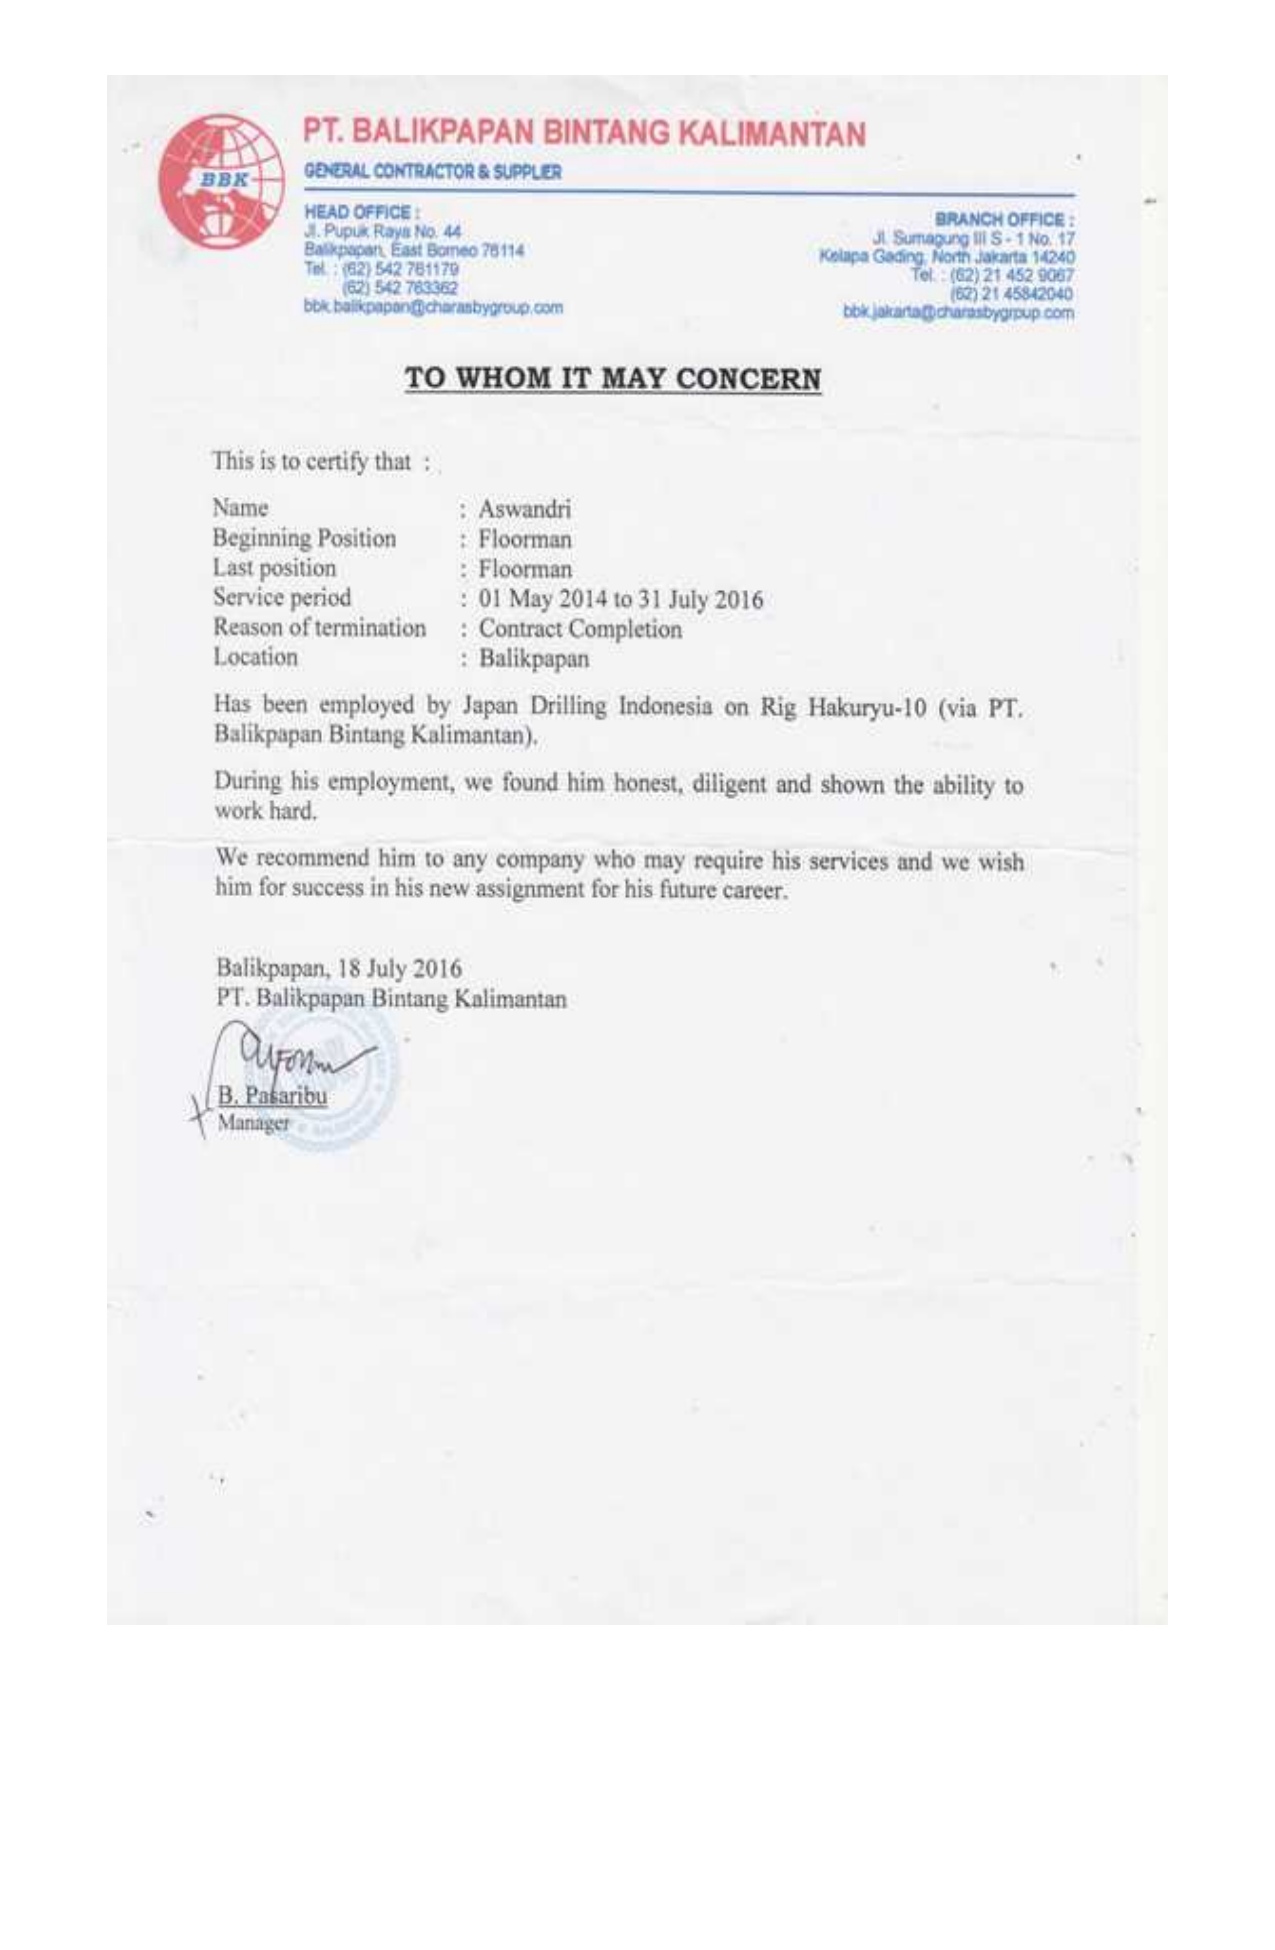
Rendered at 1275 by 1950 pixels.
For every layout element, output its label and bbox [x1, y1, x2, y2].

picture [107, 75, 1168, 1625]
